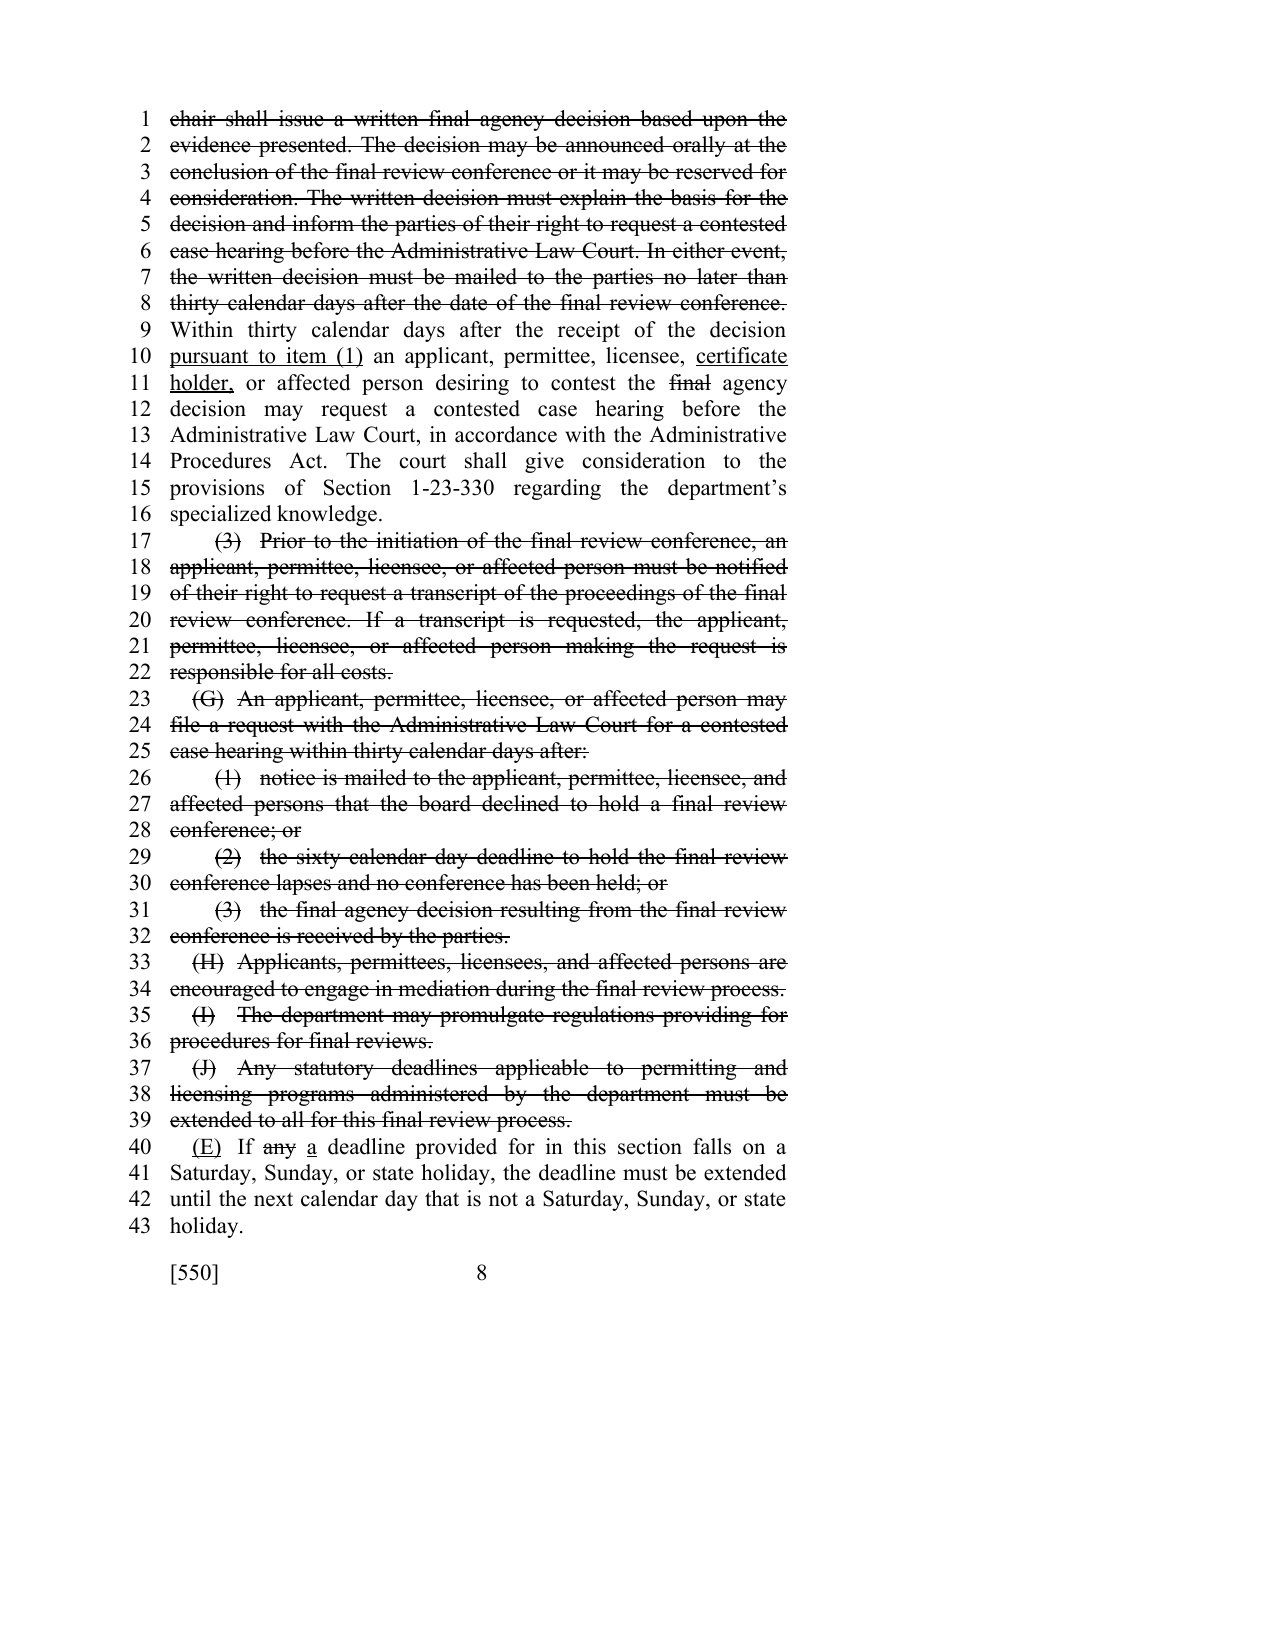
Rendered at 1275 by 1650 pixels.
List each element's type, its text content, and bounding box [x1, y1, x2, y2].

text (1) notice is mailed to the applicant, permittee, licensee, and affected persons that the board declined to hold a final review conference; or [169, 764, 787, 805]
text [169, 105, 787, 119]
text (3) Prior to the initiation of the final review conference, an applicant, permittee, licensee, or affected person must be notified of their right to request a transcript of the proceedings of the final review conference. If a transcript is requested, the applicant, permittee, licensee, or affected person making the request is responsible for all costs. [169, 527, 787, 567]
text (J) Any statutory deadlines applicable to permitting and licensing programs administered by the department must be extended to all for this final review process. [169, 1054, 787, 1094]
text (3) Prior to the initiation of the final review conference, an applicant, permittee, licensee, or affected person must be notified of their right to request a transcript of the proceedings of the final review conference. If a transcript is requested, the applicant, permittee, licensee, or affected person making the request is responsible for all costs. [169, 648, 787, 685]
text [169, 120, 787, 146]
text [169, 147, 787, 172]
text (3) the final agency decision resulting from the final review conference is received by the parties. [169, 896, 787, 948]
text (G) An applicant, permittee, licensee, or affected person may file a request with the Administrative Law Court for a contested case hearing within thirty calendar days after: [169, 726, 787, 764]
text (E) If any a deadline provided for in this section falls on a Saturday, Sunday, or state holiday, the deadline must be extended until the next calendar day that is not a Saturday, Sunday, or state holiday. [169, 1133, 787, 1238]
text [169, 305, 787, 527]
text (J) Any statutory deadlines applicable to permitting and licensing programs administered by the department must be extended to all for this final review process. [169, 1095, 787, 1133]
text (I) The department may promulgate regulations providing for procedures for final reviews. [169, 1001, 787, 1054]
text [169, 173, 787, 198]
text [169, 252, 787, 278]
text (G) An applicant, permittee, licensee, or affected person may file a request with the Administrative Law Court for a contested case hearing within thirty calendar days after: [169, 685, 787, 725]
text (1) notice is mailed to the applicant, permittee, licensee, and affected persons that the board declined to hold a final review conference; or [169, 806, 787, 843]
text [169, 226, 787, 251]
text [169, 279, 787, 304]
text (H) Applicants, permittees, licensees, and affected persons are encouraged to engage in mediation during the final review process. [169, 948, 787, 1001]
text (2) the sixty calendar day deadline to hold the final review conference lapses and no conference has been held; or [169, 843, 787, 896]
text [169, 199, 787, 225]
